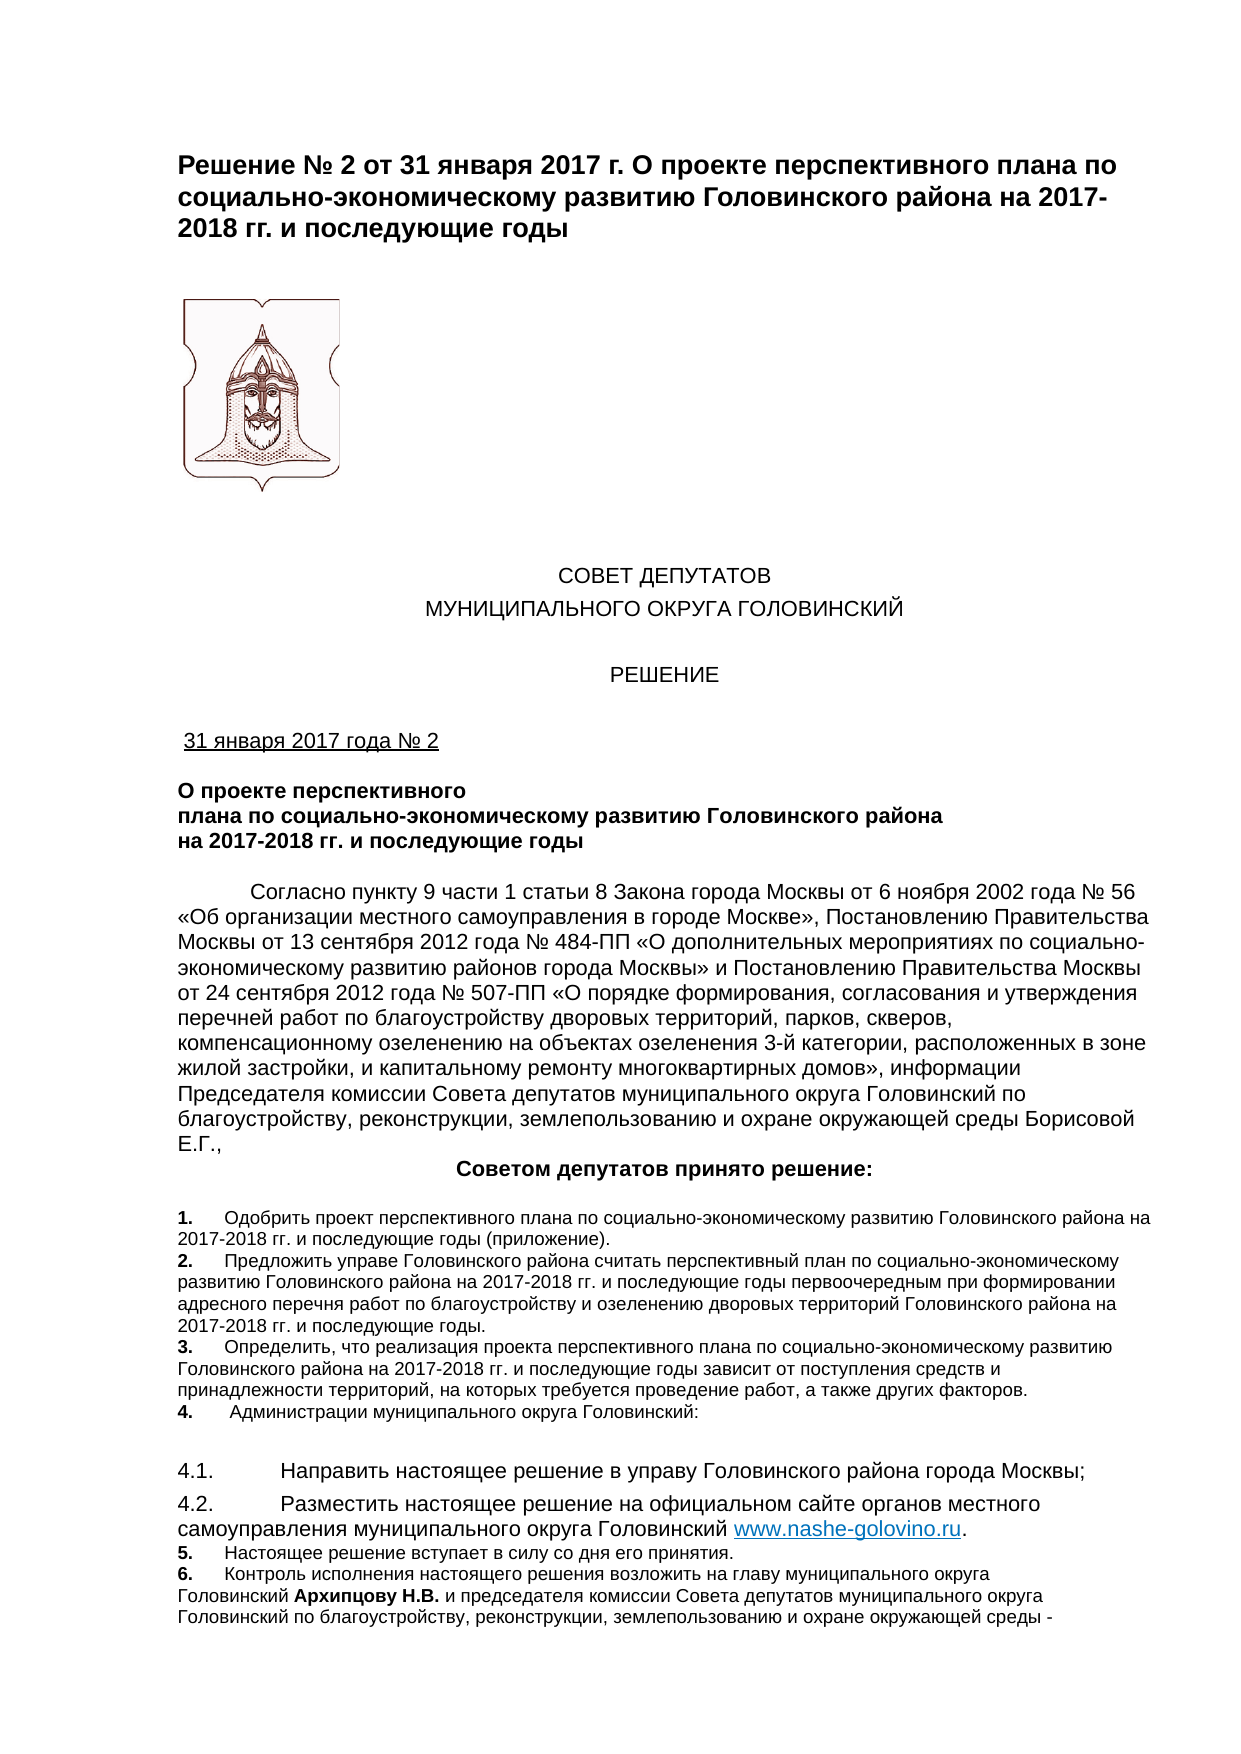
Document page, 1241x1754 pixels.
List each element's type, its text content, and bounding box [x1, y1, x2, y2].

picture [183, 299, 340, 492]
text 31 января 2017 года № 2 [177, 728, 1152, 753]
text 4.1. Направить настоящее решение в управу Головинского района города Москвы; [177, 1458, 1152, 1483]
text плана по социально-экономическому развитию Головинского района [177, 803, 1152, 828]
text Советом депутатов принято решение: [177, 1156, 1152, 1181]
text 1. Одобрить проект перспективного плана по социально-экономическому развитию Головинского района на 2017-2018 гг. и последующие годы (приложение). 2. Предложить управе Головинского района считать перспективный план по социально-экономическому развитию Головинского района на 2017-2018 гг. и последующие годы первоочередным при формировании адресного перечня работ по благоустройству и озеленению дворовых территорий Головинского района на 2017-2018 гг. и последующие годы. 3. Определить, что реализация проекта перспективного плана по социально-экономическому развитию Головинского района на 2017-2018 гг. и последующие годы зависит от поступления средств и принадлежности территорий, на которых требуется проведение работ, а также других факторов. 4. Администрации муниципального округа Головинский: [177, 1207, 1152, 1450]
text Решение № 2 от 31 января 2017 г. О проекте перспективного плана по социально-экономическому развитию Головинского района на 2017-2018 гг. и последующие годы [177, 149, 1152, 243]
text Согласно пункту 9 части 1 статьи 8 Закона города Москвы от 6 ноября 2002 года № 56 «Об организации местного самоуправления в городе Москве», Постановлению Правительства Москвы от 13 сентября 2012 года № 484-ПП «О дополнительных мероприятиях по социально-экономическому развитию районов города Москвы» и Постановлению Правительства Москвы от 24 сентября 2012 года № 507-ПП «О порядке формирования, согласования и утверждения перечней работ по благоустройству дворовых территорий, парков, скверов, компенсационному озеленению на объектах озеленения 3-й категории, расположенных в зоне жилой застройки, и капитальному ремонту многоквартирных домов», информации Председателя комиссии Совета депутатов муниципального округа Головинский по благоустройству, реконструкции, землепользованию и охране окружающей среды Борисовой Е.Г., [177, 879, 1152, 1156]
text МУНИЦИПАЛЬНОГО ОКРУГА ГОЛОВИНСКИЙ [177, 596, 1152, 621]
text 4.2. Разместить настоящее решение на официальном сайте органов местного самоуправления муниципального округа Головинский www.nashe-golovino.ru. [177, 1491, 1152, 1541]
text на 2017-2018 гг. и последующие годы [177, 828, 1152, 854]
text СОВЕТ ДЕПУТАТОВ [177, 562, 1152, 588]
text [177, 1541, 1152, 1628]
text РЕШЕНИЕ [177, 662, 1152, 687]
text О проекте перспективного [177, 778, 1152, 803]
